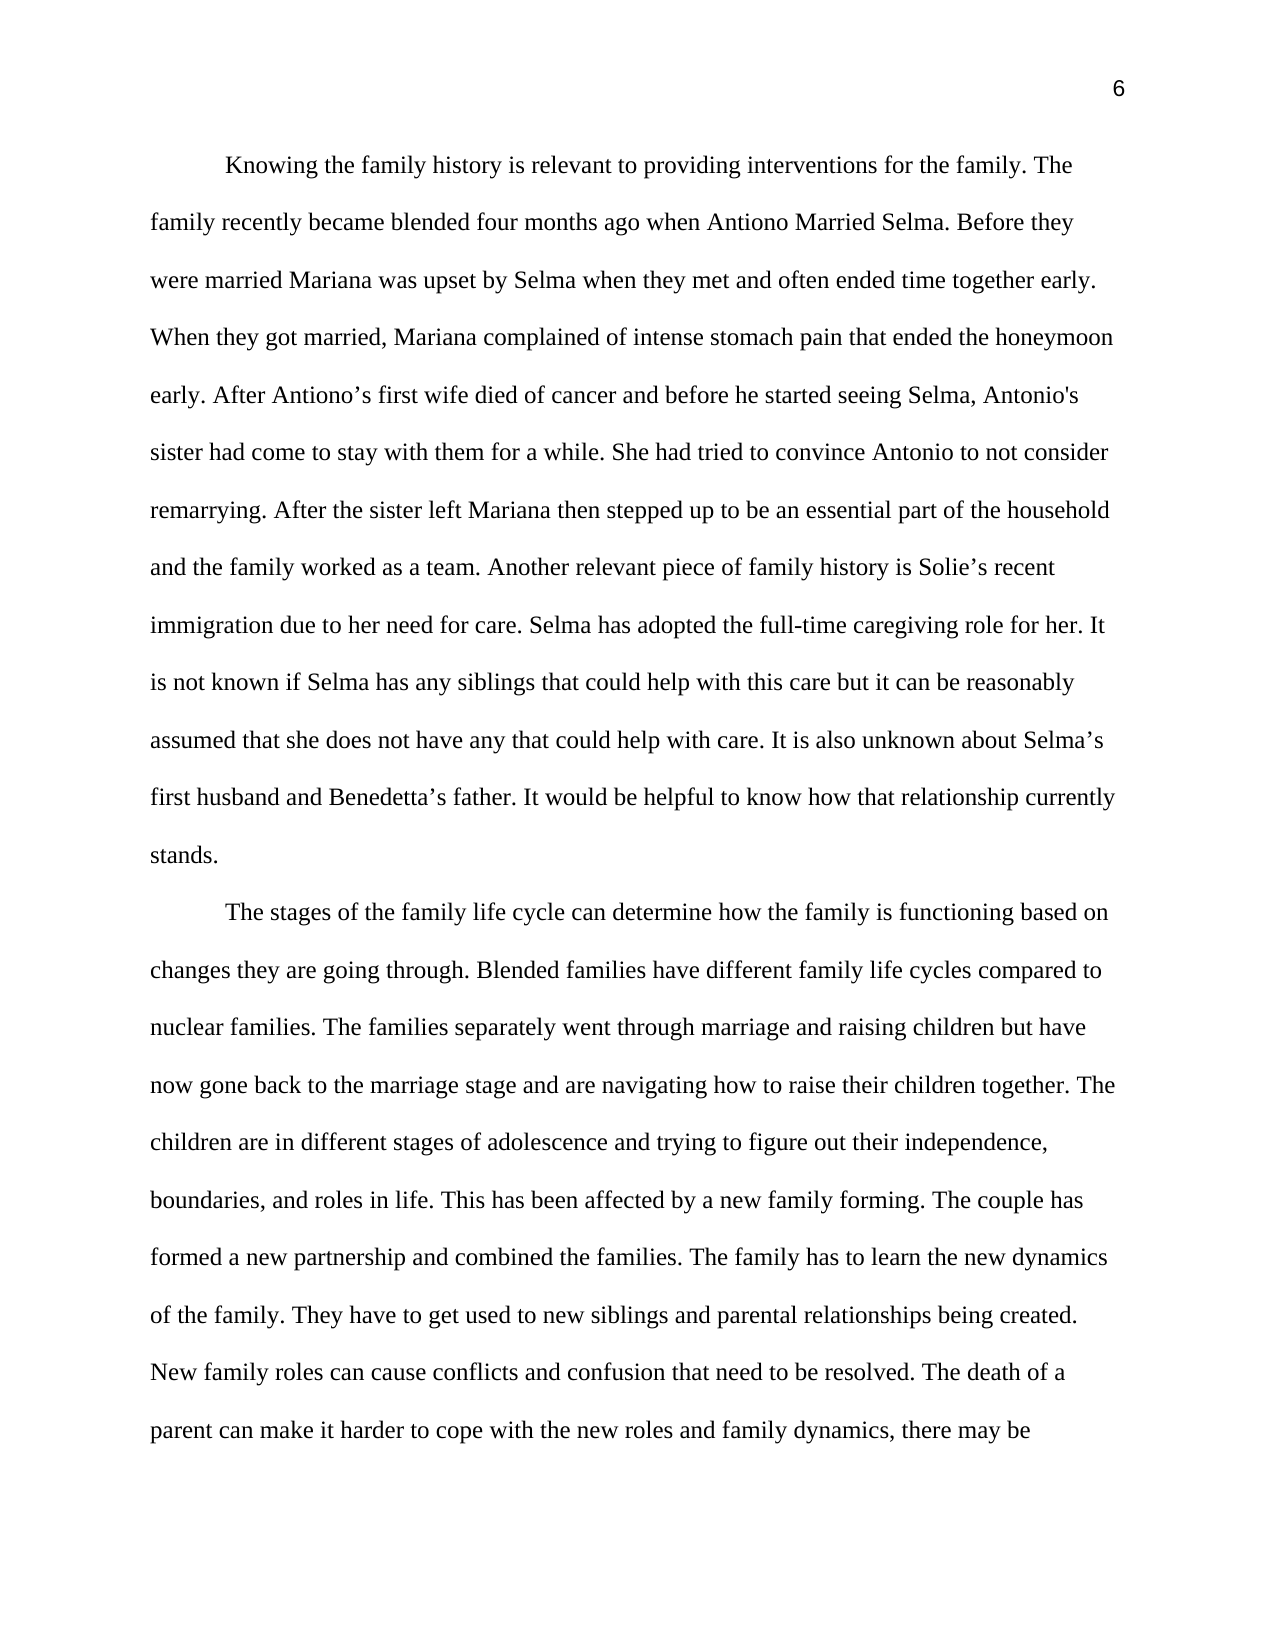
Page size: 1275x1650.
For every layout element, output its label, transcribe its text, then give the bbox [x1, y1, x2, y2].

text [150, 897, 1125, 1444]
text Knowing the family history is relevant to providing interventions for the family. The family recently became blended four months ago when Antiono Married Selma. Before they were married Mariana was upset by Selma when they met and often ended time together early. When they got married, Mariana complained of intense stomach pain that ended the honeymoon early. After Antiono’s first wife died of cancer and before he started seeing Selma, Antonio's sister had come to stay with them for a while. She had tried to convince Antonio to not consider remarrying. After the sister left Mariana then stepped up to be an essential part of the household and the family worked as a team. Another relevant piece of family history is Solie’s recent immigration due to her need for care. Selma has adopted the full-time caregiving role for her. It is not known if Selma has any siblings that could help with this care but it can be reasonably assumed that she does not have any that could help with care. It is also unknown about Selma’s first husband and Benedetta’s father. It would be helpful to know how that relationship currently stands. [150, 150, 1125, 869]
